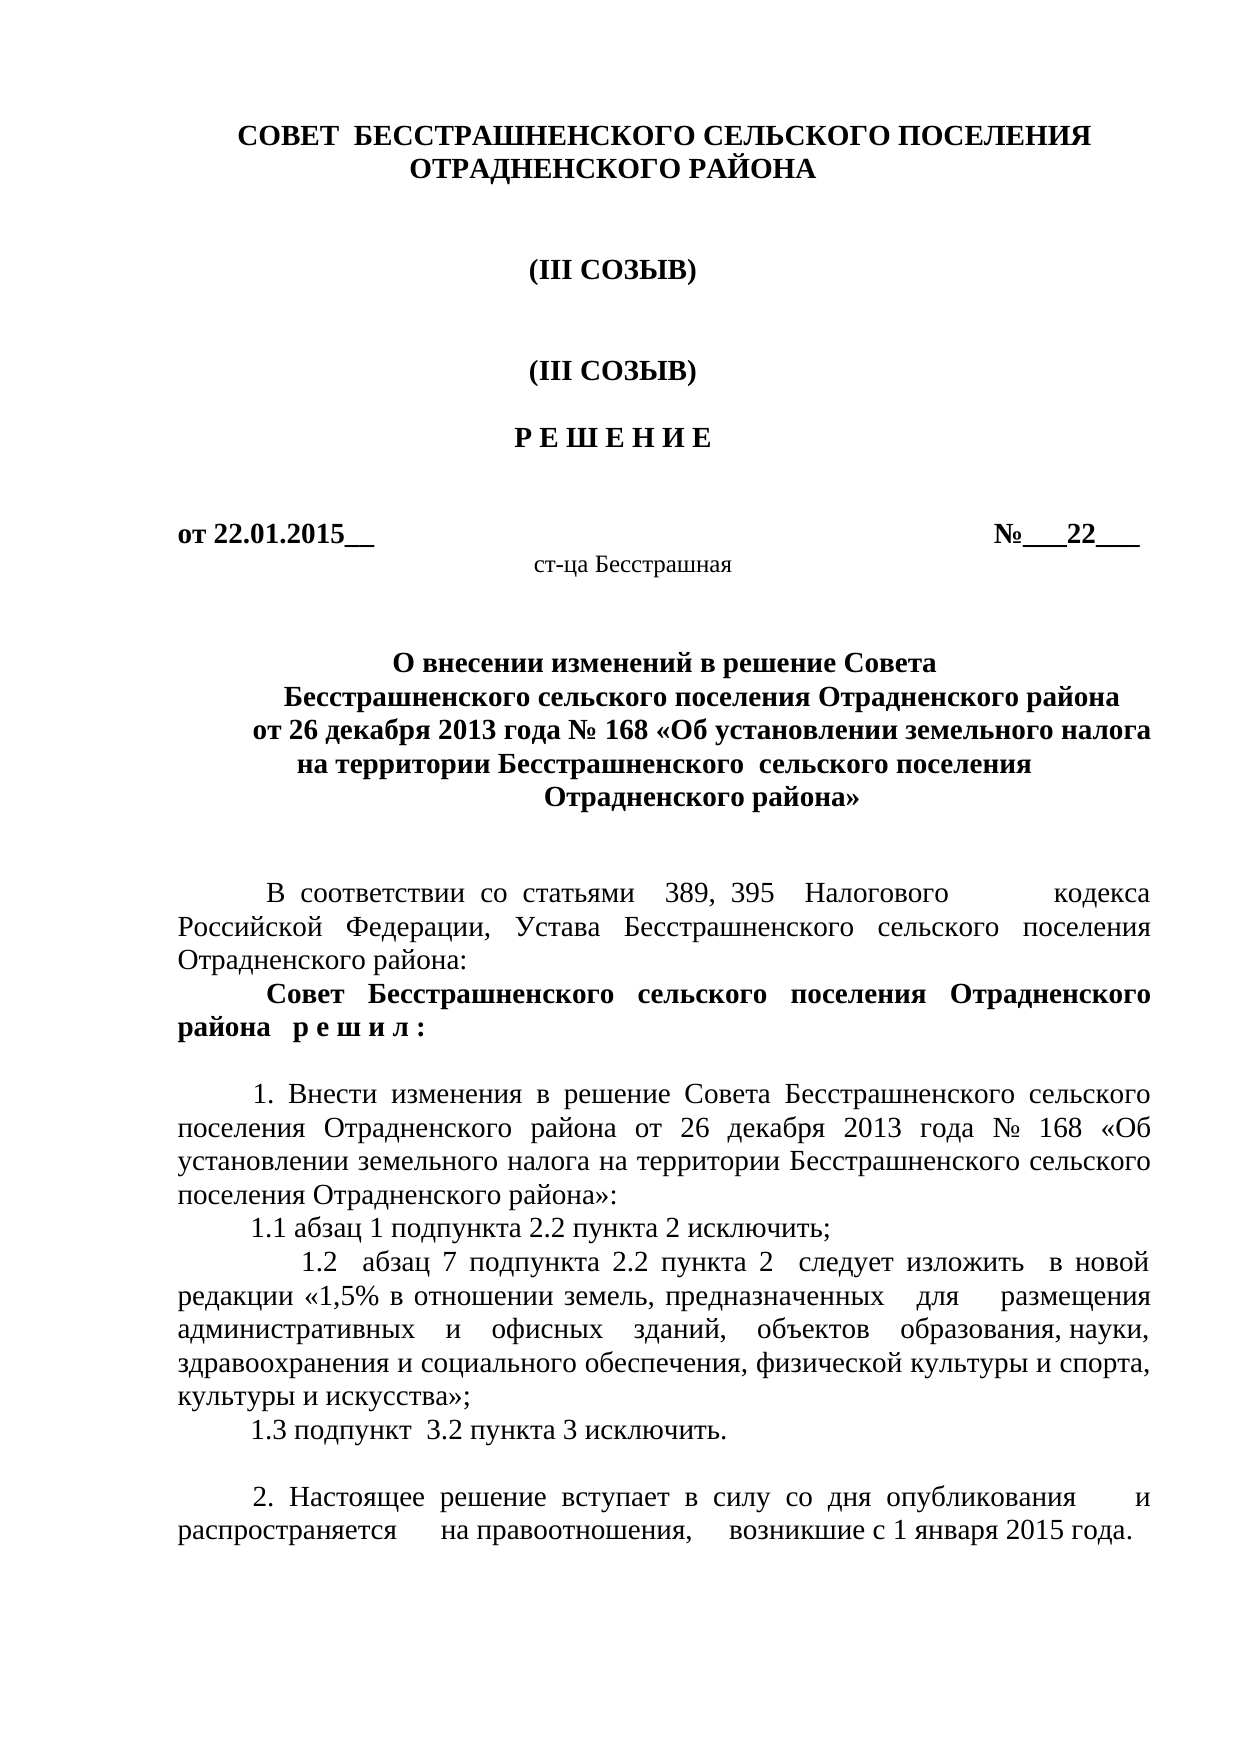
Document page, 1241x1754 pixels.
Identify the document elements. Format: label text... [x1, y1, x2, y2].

text от 22.01.2015__ №___22___ [177, 516, 1152, 549]
text Р Е Ш Е Н И Е [74, 420, 1152, 453]
text 1.3 подпункт 3.2 пункта 3 исключить. [177, 1412, 1152, 1445]
text ОТРАДНЕНСКОГО РАЙОНА [74, 152, 1152, 185]
text О внесении изменений в решение Совета [177, 645, 1152, 679]
text (III СОЗЫВ) [74, 252, 1152, 286]
text В соответствии со статьями 389, 395 Налогового кодекса Российской Федерации, Устава Бесстрашненского сельского поселения Отрадненского района: [177, 875, 1152, 976]
text Совет Бесстрашненского сельского поселения Отрадненского района р е ш и л : [177, 976, 1152, 1043]
text СОВЕТ БЕССТРАШНЕНСКОГО СЕЛЬСКОГО ПОСЕЛЕНИЯ [177, 118, 1152, 152]
text 1.1 абзац 1 подпункта 2.2 пункта 2 исключить; [177, 1211, 1152, 1244]
text 2. Настоящее решение вступает в силу со дня опубликования и распространяется на правоотношения, возникшие с 1 января 2015 года. [177, 1479, 1152, 1546]
text Бесстрашненского сельского поселения Отрадненского района [177, 679, 1152, 712]
text от 26 декабря 2013 года № 168 «Об установлении земельного налога на территории Бесстрашненского сельского поселения [177, 712, 1152, 779]
text ст-ца Бесстрашная [177, 549, 1152, 578]
text 1.2 абзац 7 подпункта 2.2 пункта 2 следует изложить в новой редакции «1,5% в отношении земель, предназначенных для размещения административных и офисных зданий, объектов образования, науки, здравоохранения и социального обеспечения, физической культуры и спорта, культуры и искусства»; [177, 1244, 1152, 1412]
text (III СОЗЫВ) [74, 353, 1152, 386]
text 1. Внести изменения в решение Совета Бесстрашненского сельского поселения Отрадненского района от 26 декабря 2013 года № 168 «Об установлении земельного налога на территории Бесстрашненского сельского поселения Отрадненского района»: [177, 1076, 1152, 1211]
text Отрадненского района» [177, 779, 1152, 842]
